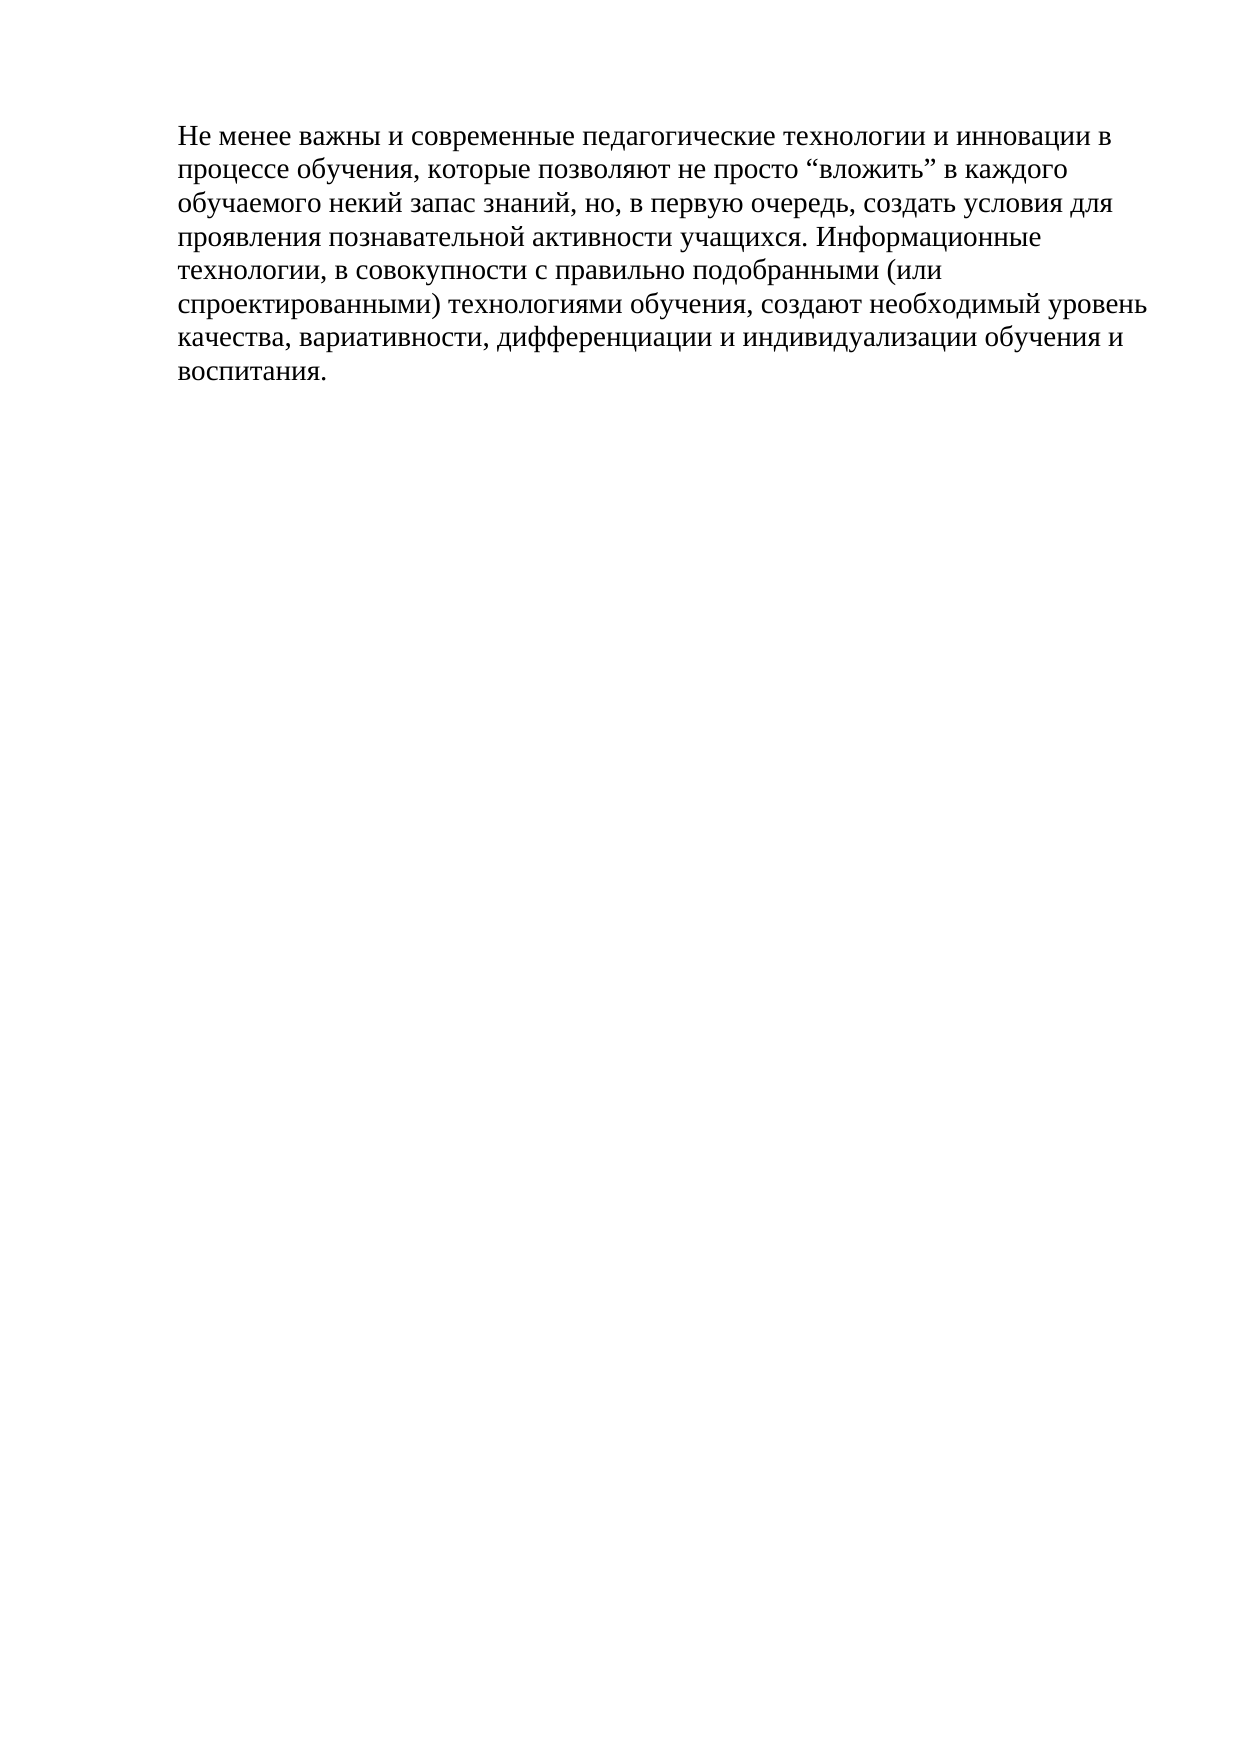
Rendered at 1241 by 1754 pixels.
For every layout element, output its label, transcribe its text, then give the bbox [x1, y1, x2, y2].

text Не менее важны и современные педагогические технологии и инновации в процессе обучения, которые позволяют не просто “вложить” в каждого обучаемого некий запас знаний, но, в первую очередь, создать условия для проявления познавательной активности учащихся. Информационные технологии, в совокупности с правильно подобранными (или спроектированными) технологиями обучения, создают необходимый уровень качества, вариативности, дифференциации и индивидуализации обучения и воспитания. [177, 118, 1152, 386]
